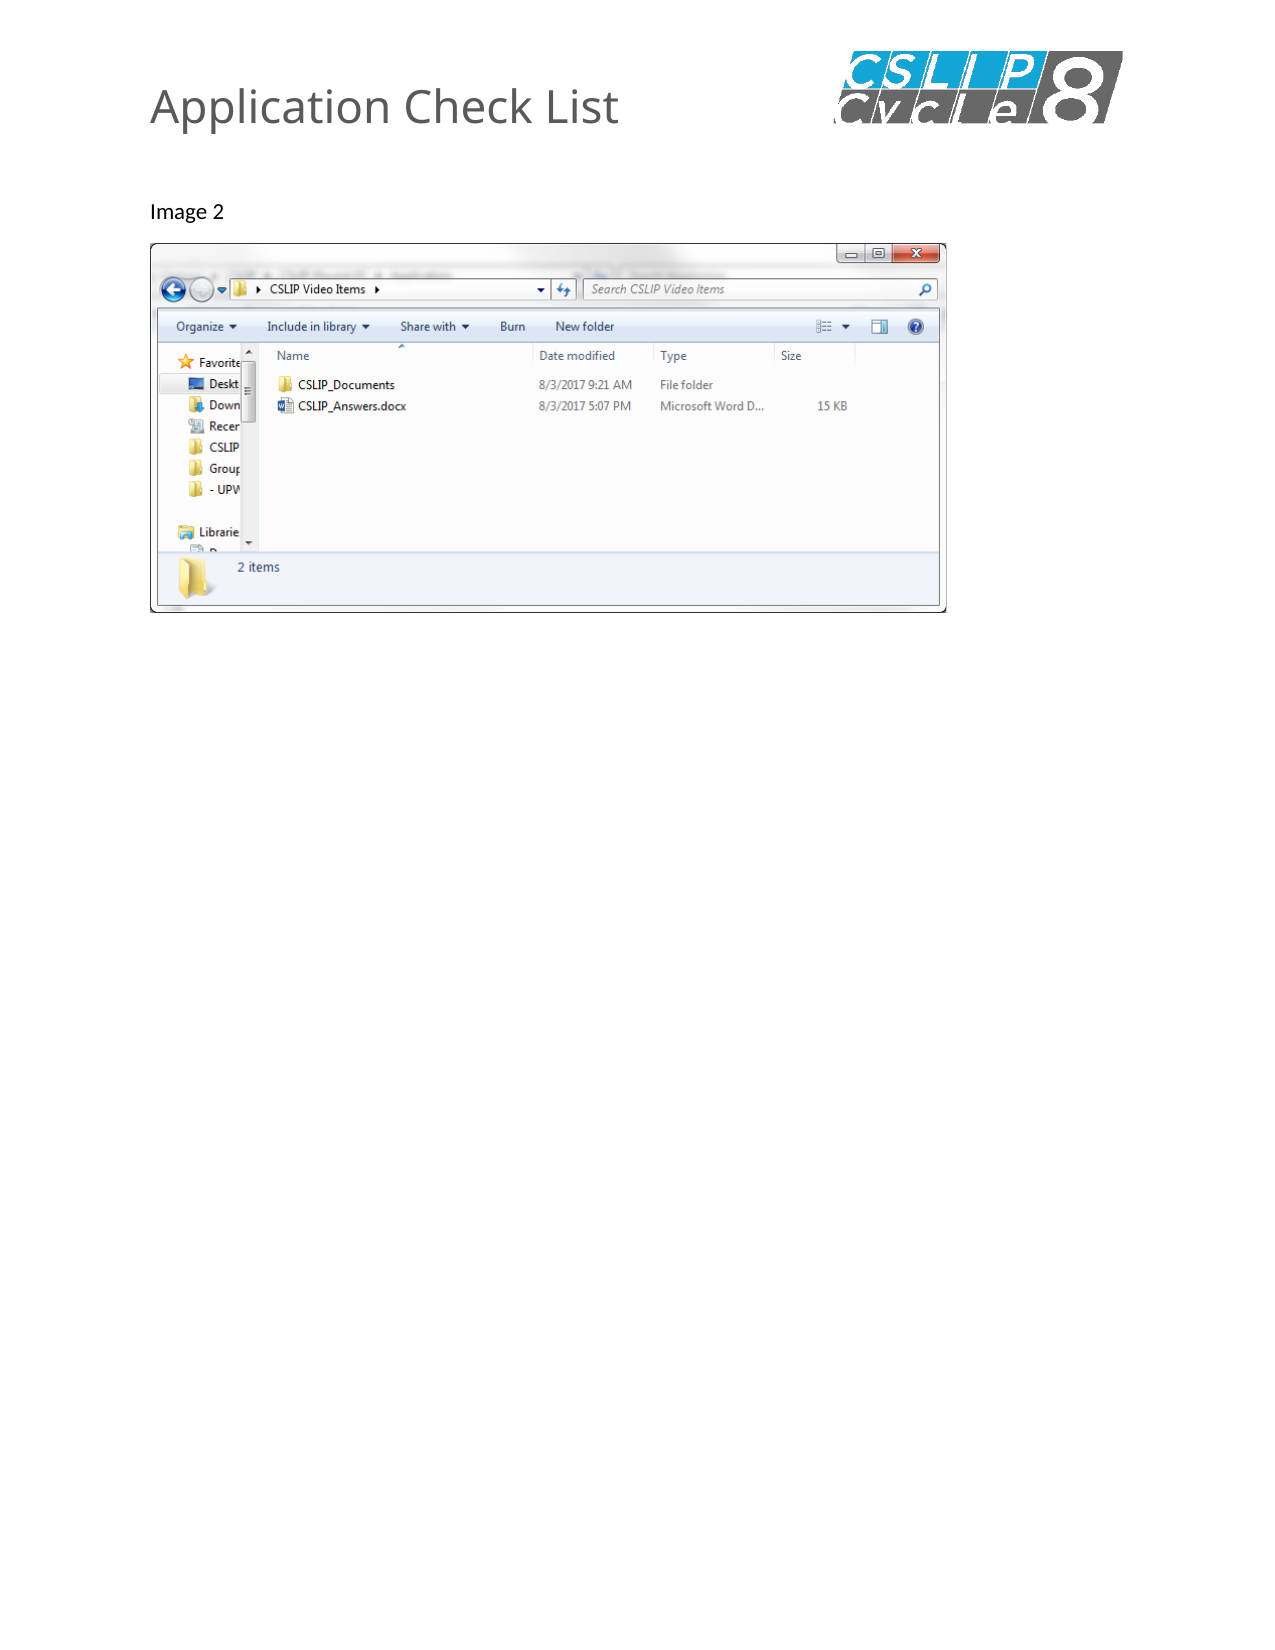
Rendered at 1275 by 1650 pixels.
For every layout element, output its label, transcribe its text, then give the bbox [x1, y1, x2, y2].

picture [150, 243, 947, 613]
picture [832, 51, 1123, 123]
text Image 2 [150, 197, 1125, 225]
